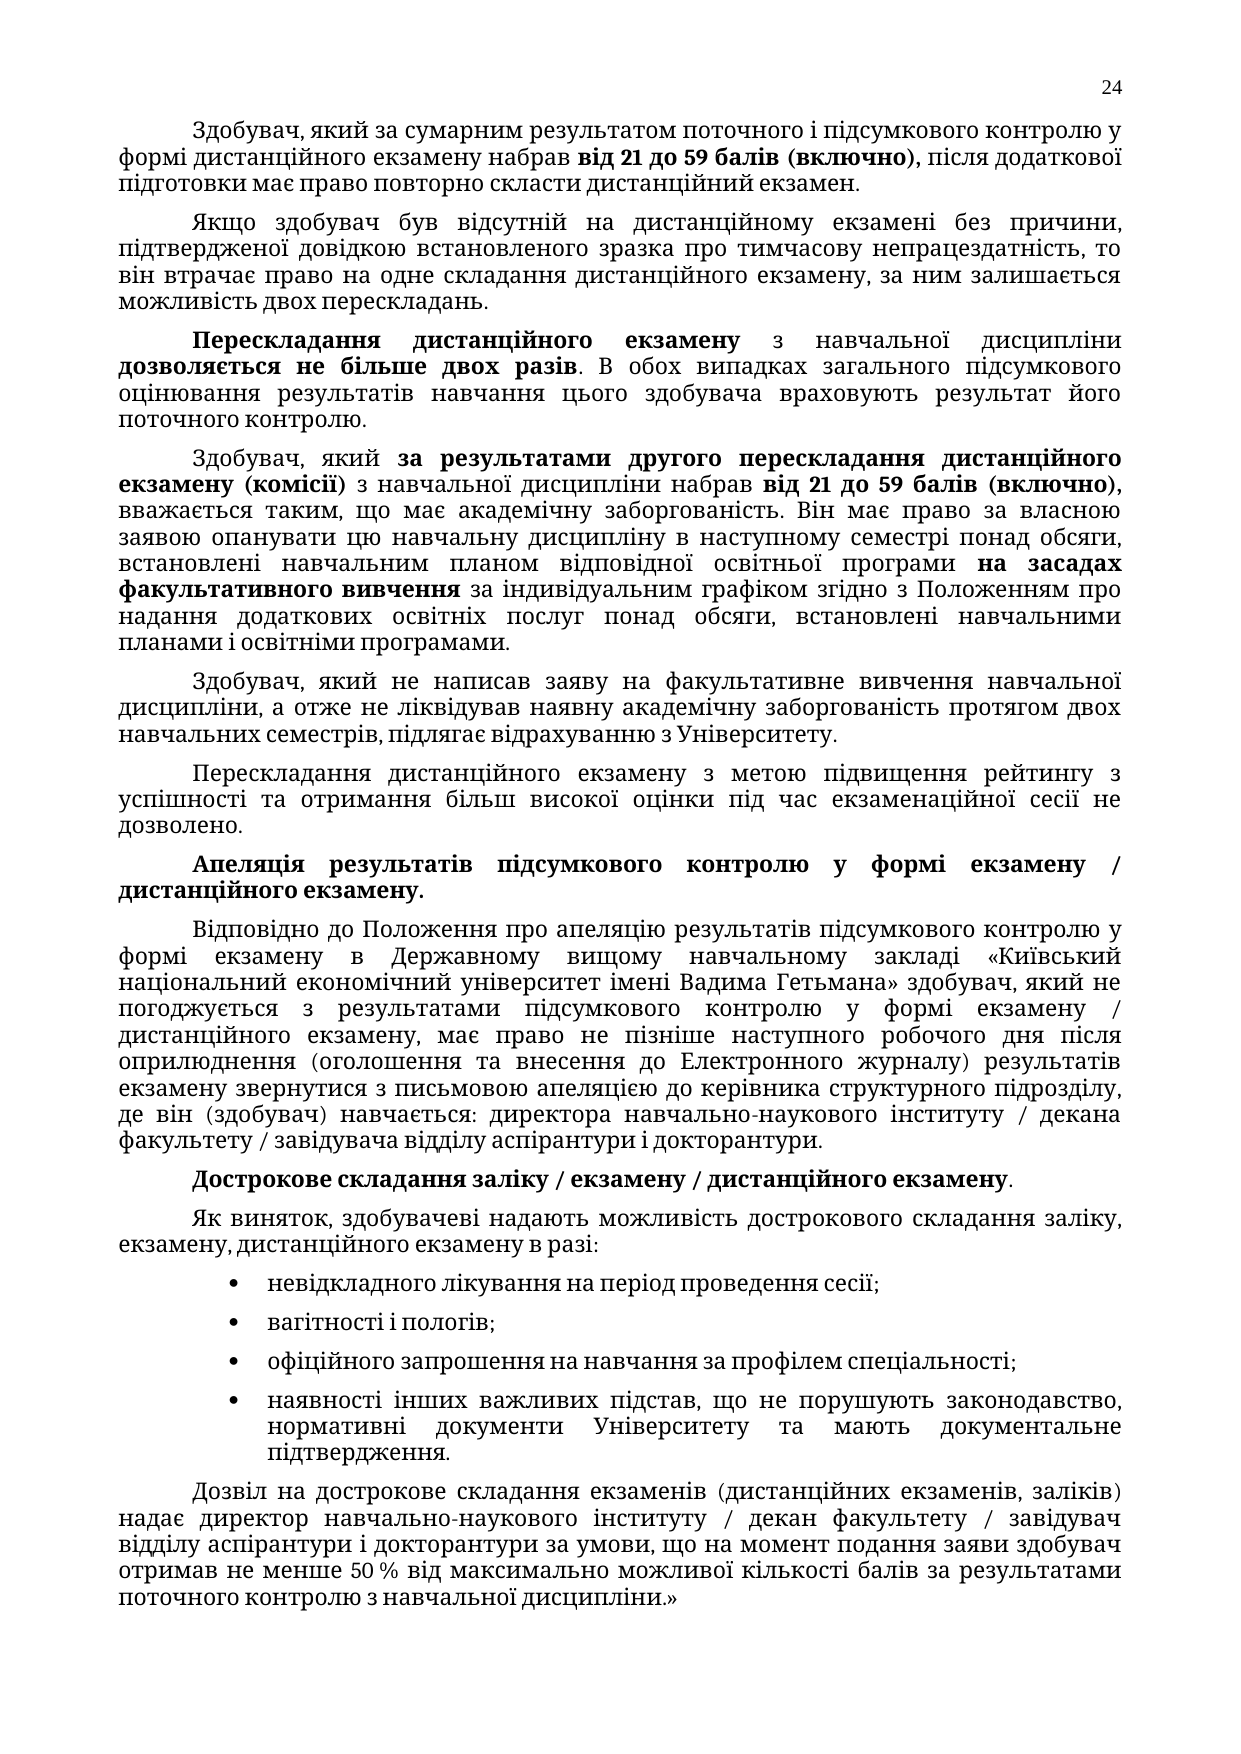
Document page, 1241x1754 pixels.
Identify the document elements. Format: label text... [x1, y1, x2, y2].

text Дострокове складання заліку / екзамену / дистанційного екзамену. [118, 1167, 1122, 1193]
list невідкладного лікування на період проведення сесії; [229, 1271, 1122, 1297]
text Відповідно до Положення про апеляцію результатів підсумкового контролю у формі екзамену в Державному вищому навчальному закладі «Київський національний економічний університет імені Вадима Гетьмана» здобувач, який не погоджується з результатами підсумкового контролю у формі екзамену / дистанційного екзамену, має право не пізніше наступного робочого дня після оприлюднення (оголошення та внесення до Електронного журналу) результатів екзамену звернутися з письмовою апеляцією до керівника структурного підрозділу, де він (здобувач) навчається: директора навчально-наукового інституту / декана факультету / завідувача відділу аспірантури і докторантури. [118, 917, 1122, 1154]
text Як виняток, здобувачеві надають можливість дострокового складання заліку, екзамену, дистанційного екзамену в разі: [118, 1206, 1122, 1258]
list вагітності і пологів; [229, 1310, 1122, 1336]
text Якщо здобувач був відсутній на дистанційному екзамені без причини, підтвердженої довідкою встановленого зразка про тимчасову непрацездатність, то він втрачає право на одне складання дистанційного екзамену, за ним залишається можливість двох перескладань. [118, 210, 1122, 315]
list офіційного запрошення на навчання за профілем спеціальності; [229, 1349, 1122, 1375]
list наявності інших важливих підстав, що не порушують законодавство, нормативні документи Університету та мають документальне підтвердження. [229, 1387, 1122, 1467]
text Здобувач, який за результатами другого перескладання дистанційного екзамену (комісії) з навчальної дисципліни набрав від 21 до 59 балів (включно), вважається таким, що має академічну заборгованість. Він має право за власною заявою опанувати цю навчальну дисципліну в наступному семестрі понад обсяги, встановлені навчальним планом відповідної освітньої програми на засадах факультативного вивчення за індивідуальним графіком згідно з Положенням про надання додаткових освітніх послуг понад обсяги, встановлені навчальними планами і освітніми програмами. [118, 446, 1122, 656]
text Апеляція результатів підсумкового контролю у формі екзамену / дистанційного екзамену. [118, 852, 1122, 905]
text Здобувач, який не написав заяву на факультативне вивчення навчальної дисципліни, а отже не ліквідував наявну академічну заборгованість протягом двох навчальних семестрів, підлягає відрахуванню з Університету. [118, 669, 1122, 748]
text Здобувач, який за сумарним результатом поточного і підсумкового контролю у формі дистанційного екзамену набрав від 21 до 59 балів (включно), після додаткової підготовки має право повторно скласти дистанційний екзамен. [118, 118, 1122, 197]
text Перескладання дистанційного екзамену з навчальної дисципліни дозволяється не більше двох разів. В обох випадках загального підсумкового оцінювання результатів навчання цього здобувача враховують результат його поточного контролю. [118, 328, 1122, 433]
text Дозвіл на дострокове складання екзаменів (дистанційних екзаменів, заліків) надає директор навчально-наукового інституту / декан факультету / завідувач відділу аспірантури і докторантури за умови, що на момент подання заяви здобувач отримав не менше 50 % від максимально можливої кількості балів за результатами поточного контролю з навчальної дисципліни.» [118, 1479, 1122, 1611]
text Перескладання дистанційного екзамену з метою підвищення рейтингу з успішності та отримання більш високої оцінки під час екзаменаційної сесії не дозволено. [118, 760, 1122, 839]
